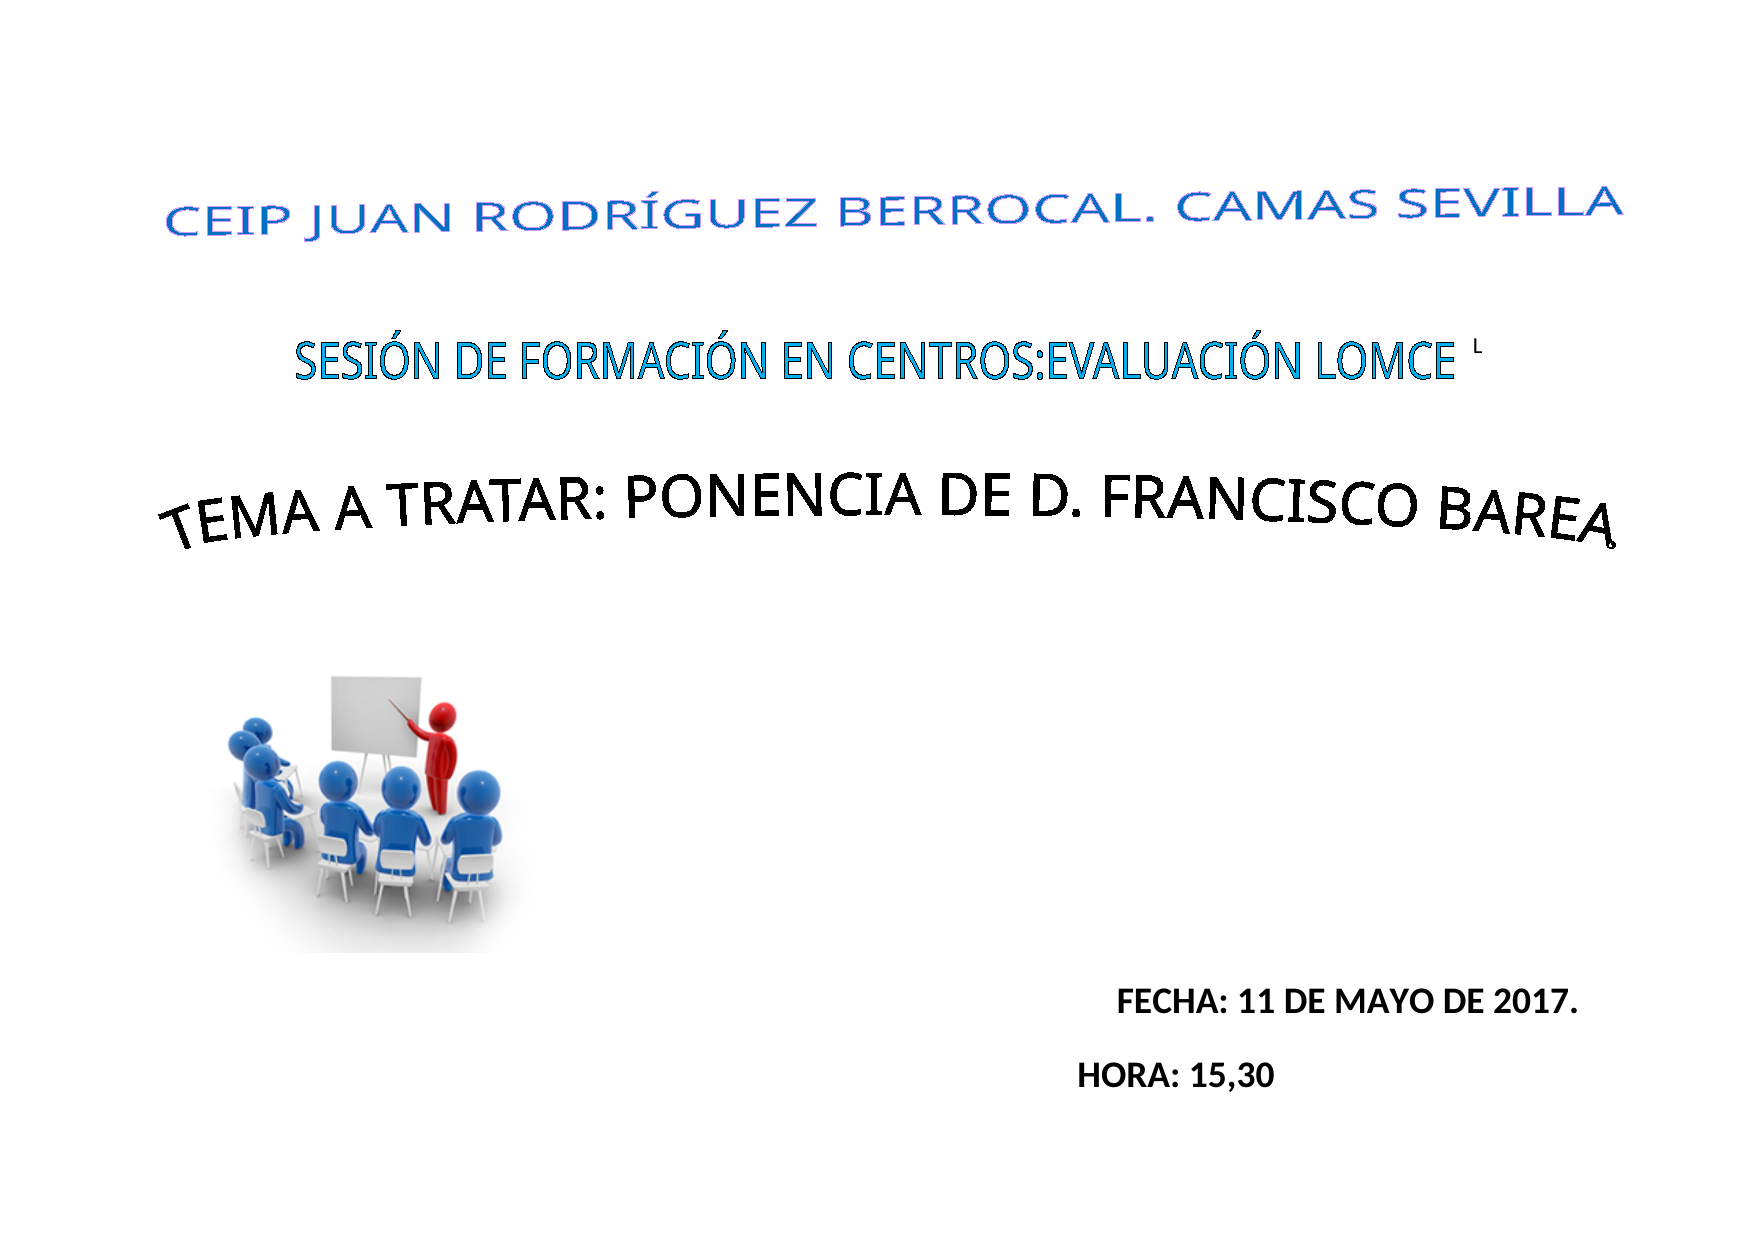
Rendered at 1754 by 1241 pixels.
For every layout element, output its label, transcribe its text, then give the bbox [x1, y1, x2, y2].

picture [147, 652, 599, 953]
text FECHA: 11 DE MAYO DE 2017. [148, 977, 1606, 1023]
text L [148, 331, 1606, 416]
text HORA: 15,30 [148, 1051, 1606, 1097]
